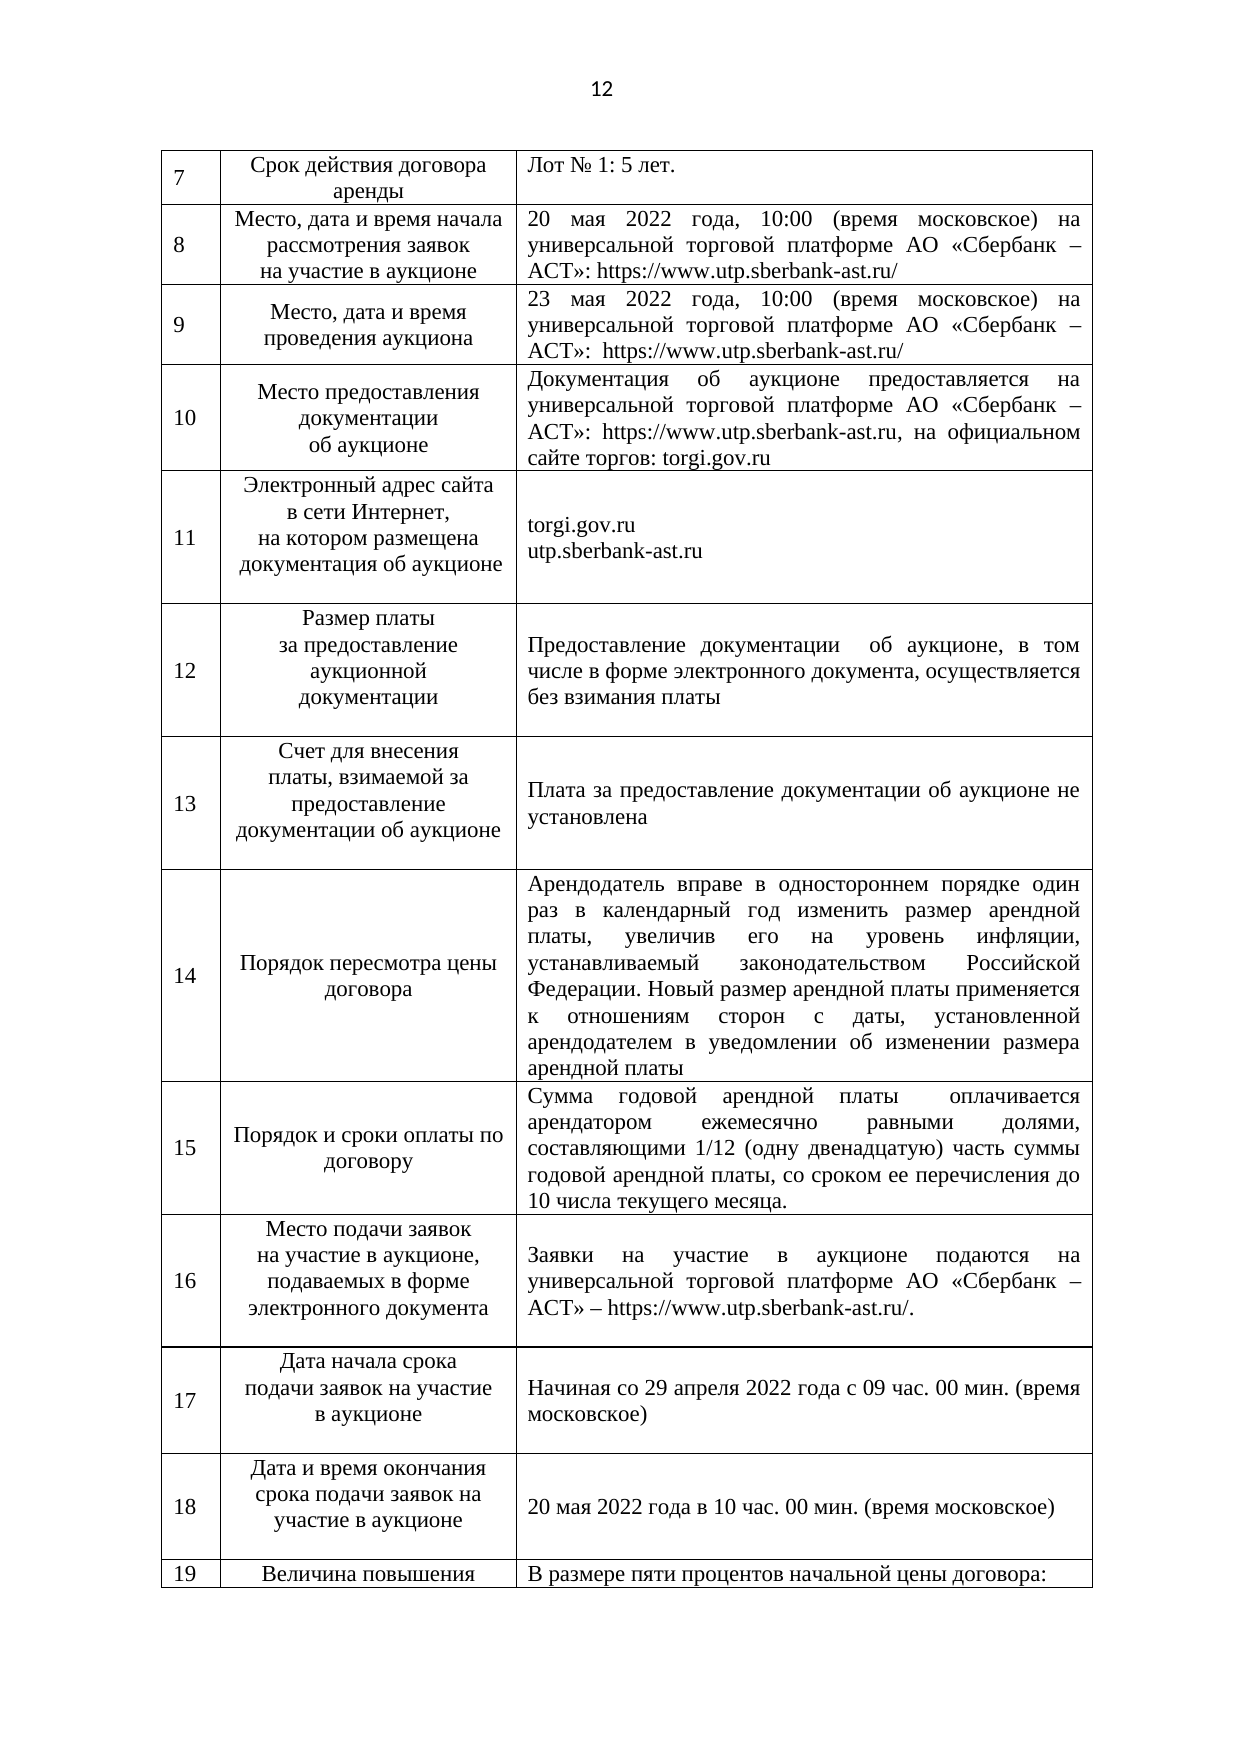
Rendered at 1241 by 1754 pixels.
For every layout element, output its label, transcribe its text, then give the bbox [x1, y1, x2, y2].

table_cell 12 [162, 604, 220, 736]
table_cell В размере пяти процентов начальной цены договора: Лот № 1: 1345 (Одна тысяча триста сорок пять) рублей [517, 1560, 1092, 1587]
table_cell 19 [162, 1560, 220, 1587]
table_cell torgi.gov.ru utp.sberbank-ast.ru [517, 471, 1092, 603]
table_cell 9 [162, 285, 220, 364]
table_cell Счет для внесения платы, взимаемой за предоставление документации об аукционе [221, 737, 516, 869]
table_cell Место, дата и время начала рассмотрения заявок на участие в аукционе [221, 205, 516, 284]
table_cell Дата начала срока подачи заявок на участие в аукционе [221, 1348, 516, 1453]
table_cell 14 [162, 870, 220, 1081]
table_cell 11 [162, 471, 220, 603]
table_cell Сумма годовой арендной платы оплачивается арендатором ежемесячно равными долями, составляющими 1/12 (одну двенадцатую) часть суммы годовой арендной платы, со сроком ее перечисления до 10 числа текущего месяца. [517, 1082, 1092, 1213]
table_cell Порядок пересмотра цены договора [221, 870, 516, 1081]
table_cell 10 [162, 365, 220, 470]
table_cell Размер платы за предоставление аукционной документации [221, 604, 516, 736]
table_cell Величина повышения начальной цены договора («шаг аукциона») [221, 1560, 516, 1587]
table_cell 8 [162, 205, 220, 284]
table_cell 13 [162, 737, 220, 869]
table_cell Дата и время окончания срока подачи заявок на участие в аукционе [221, 1454, 516, 1559]
table_cell 16 [162, 1215, 220, 1346]
table_cell 17 [162, 1348, 220, 1453]
table_cell 20 мая 2022 года, 10:00 (время московское) на универсальной торговой платформе АО «Сбербанк – АСТ»: https://www.utp.sberbank-ast.ru/ [517, 205, 1092, 284]
table_cell 18 [162, 1454, 220, 1559]
table_cell Плата за предоставление документации об аукционе не установлена [517, 737, 1092, 869]
table_cell 20 мая 2022 года в 10 час. 00 мин. (время московское) [517, 1454, 1092, 1559]
table_cell 23 мая 2022 года, 10:00 (время московское) на универсальной торговой платформе АО «Сбербанк – АСТ»: https://www.utp.sberbank-ast.ru/ [517, 285, 1092, 364]
table_header Лот № 1: 5 лет. [517, 151, 1092, 204]
table_cell Порядок и сроки оплаты по договору [221, 1082, 516, 1213]
table_cell Место предоставления документации об аукционе [221, 365, 516, 470]
table_cell 15 [162, 1082, 220, 1213]
table_cell Место подачи заявок на участие в аукционе, подаваемых в форме электронного документа [221, 1215, 516, 1346]
table_cell Предоставление документации об аукционе, в том числе в форме электронного документа, осуществляется без взимания платы [517, 604, 1092, 736]
table_header 7 [162, 151, 220, 204]
table_cell Заявки на участие в аукционе подаются на универсальной торговой платформе АО «Сбербанк – АСТ» – https://www.utp.sberbank-ast.ru/. [517, 1215, 1092, 1346]
table_cell Документация об аукционе предоставляется на универсальной торговой платформе АО «Сбербанк – АСТ»: https://www.utp.sberbank-ast.ru, на официальном сайте торгов: torgi.gov.ru [517, 365, 1092, 470]
table_cell Начиная со 29 апреля 2022 года с 09 час. 00 мин. (время московское) [517, 1348, 1092, 1453]
table_cell Место, дата и время проведения аукциона [221, 285, 516, 364]
table_header Срок действия договора аренды [221, 151, 516, 204]
table_cell Электронный адрес сайта в сети Интернет, на котором размещена документация об аукционе [221, 471, 516, 603]
table_cell Арендодатель вправе в одностороннем порядке один раз в календарный год изменить размер арендной платы, увеличив его на уровень инфляции, устанавливаемый законодательством Российской Федерации. Новый размер арендной платы применяется к отношениям сторон с даты, установленной арендодателем в уведомлении об изменении размера арендной платы [517, 870, 1092, 1081]
